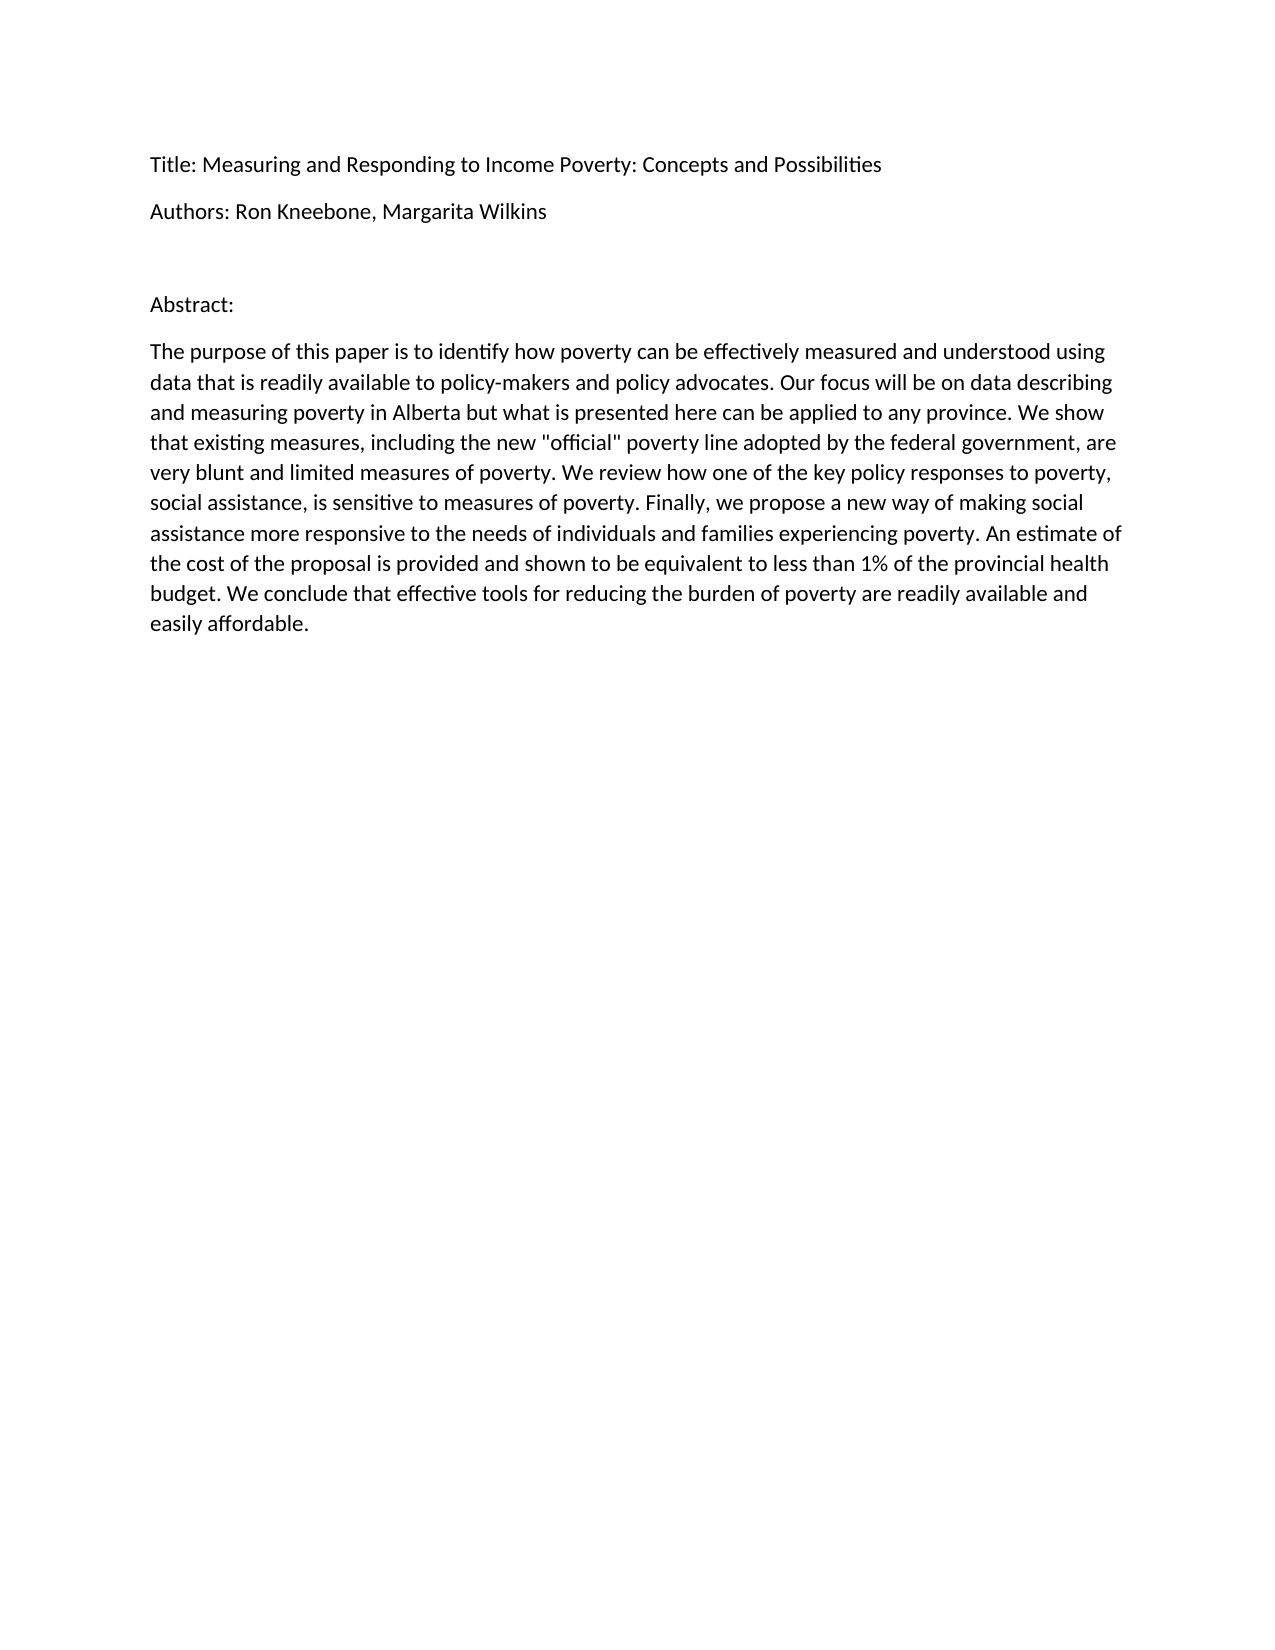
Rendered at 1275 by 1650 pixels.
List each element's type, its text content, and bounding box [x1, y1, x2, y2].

text Authors: Ron Kneebone, Margarita Wilkins [150, 197, 1125, 225]
text The purpose of this paper is to identify how poverty can be effectively measured and understood using data that is readily available to policy-makers and policy advocates. Our focus will be on data describing and measuring poverty in Alberta but what is presented here can be applied to any province. We show that existing measures, including the new "official" poverty line adopted by the federal government, are very blunt and limited measures of poverty. We review how one of the key policy responses to poverty, social assistance, is sensitive to measures of poverty. Finally, we propose a new way of making social assistance more responsive to the needs of individuals and families experiencing poverty. An estimate of the cost of the proposal is provided and shown to be equivalent to less than 1% of the provincial health budget. We conclude that effective tools for reducing the burden of poverty are readily available and easily affordable. [150, 337, 1125, 637]
text Title: Measuring and Responding to Income Poverty: Concepts and Possibilities [150, 150, 1125, 178]
text Abstract: [150, 291, 1125, 319]
